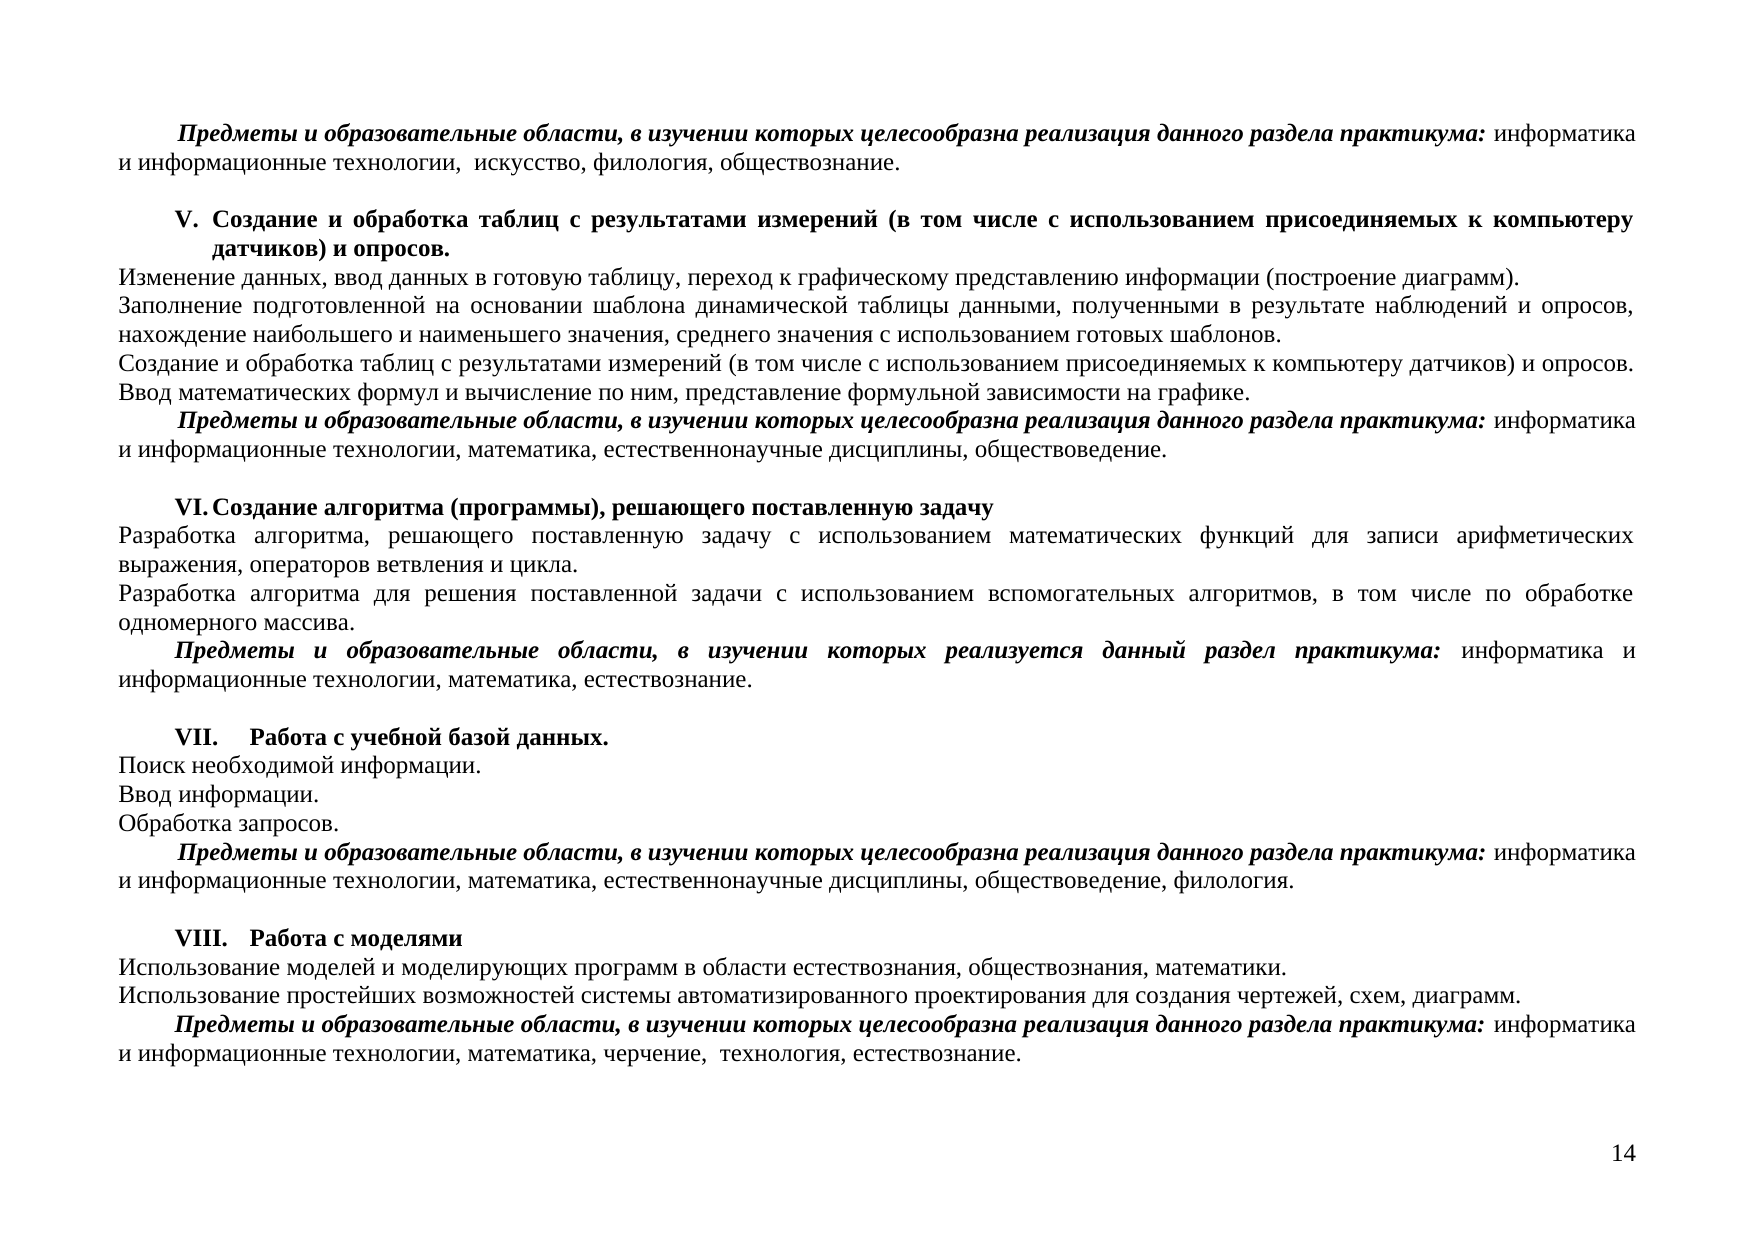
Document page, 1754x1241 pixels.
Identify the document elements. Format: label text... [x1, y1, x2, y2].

list Изменение данных, ввод данных в готовую таблицу, переход к графическому представлению информации (построение диаграмм). [118, 262, 1636, 291]
list Разработка алгоритма для решения поставленной задачи с использованием вспомогательных алгоритмов, в том числе по обработке одномерного массива. [118, 578, 1636, 636]
list Работа с моделями [174, 923, 1636, 952]
list Использование простейших возможностей системы автоматизированного проектирования для создания чертежей, схем, диаграмм. [118, 981, 1636, 1009]
list Предметы и образовательные области, в изучении которых целесообразна реализация данного раздела практикума: информатика и информационные технологии, математика, естественнонаучные дисциплины, обществоведение, филология. [118, 837, 1636, 894]
list Создание алгоритма (программы), решающего поставленную задачу [174, 492, 1636, 521]
list Работа с учебной базой данных. [174, 722, 1636, 751]
list Ввод информации. [118, 779, 1636, 808]
list Разработка алгоритма, решающего поставленную задачу с использованием математических функций для записи арифметических выражения, операторов ветвления и цикла. [118, 521, 1636, 578]
list Предметы и образовательные области, в изучении которых целесообразна реализация данного раздела практикума: информатика и информационные технологии, искусство, филология, обществознание. [118, 118, 1636, 176]
list Поиск необходимой информации. [118, 751, 1636, 779]
list Использование моделей и моделирующих программ в области естествознания, обществознания, математики. [118, 952, 1636, 981]
list Заполнение подготовленной на основании шаблона динамической таблицы данными, полученными в результате наблюдений и опросов, нахождение наибольшего и наименьшего значения, среднего значения с использованием готовых шаблонов. [118, 291, 1636, 348]
list Предметы и образовательные области, в изучении которых целесообразна реализация данного раздела практикума: информатика и информационные технологии, математика, естественнонаучные дисциплины, обществоведение. [118, 406, 1636, 463]
list Создание и обработка таблиц с результатами измерений (в том числе с использованием присоединяемых к компьютеру датчиков) и опросов. Ввод математических формул и вычисление по ним, представление формульной зависимости на графике. [118, 348, 1636, 406]
list Предметы и образовательные области, в изучении которых реализуется данный раздел практикума: информатика и информационные технологии, математика, естествознание. [118, 636, 1636, 693]
list Предметы и образовательные области, в изучении которых целесообразна реализация данного раздела практикума: информатика и информационные технологии, математика, черчение, технология, естествознание. [118, 1009, 1636, 1067]
list Обработка запросов. [118, 808, 1636, 837]
list Создание и обработка таблиц с результатами измерений (в том числе с использованием присоединяемых к компьютеру датчиков) и опросов. [174, 204, 1636, 262]
